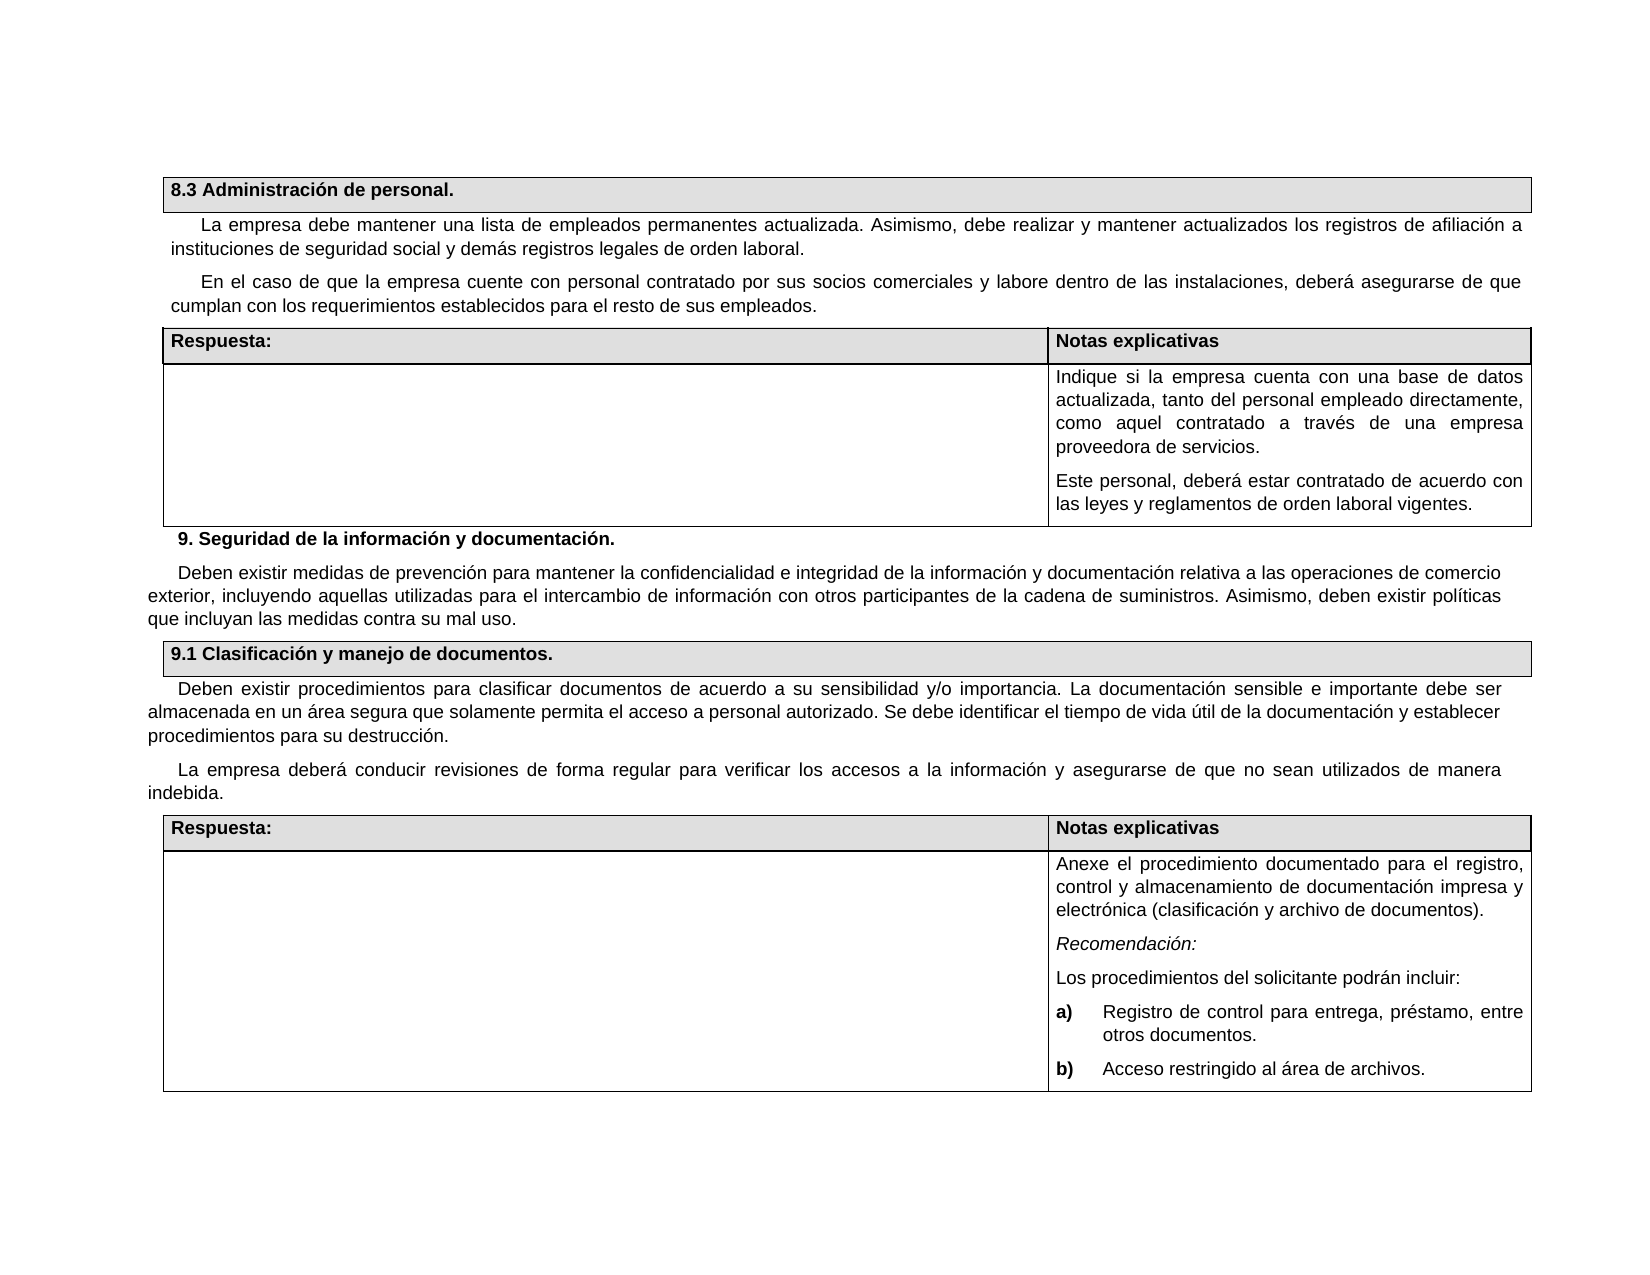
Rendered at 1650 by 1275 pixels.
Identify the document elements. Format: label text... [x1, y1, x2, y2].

table_cell [164, 852, 1048, 1091]
table_header 9.1 Clasificación y manejo de documentos. [164, 642, 1531, 676]
table_header Respuesta: [164, 816, 1048, 850]
text La empresa deberá conducir revisiones de forma regular para verificar los accesos a la información y asegurarse de que no sean utilizados de manera indebida. [148, 757, 1502, 804]
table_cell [1049, 852, 1531, 1091]
text Deben existir medidas de prevención para mantener la confidencialidad e integridad de la información y documentación relativa a las operaciones de comercio exterior, incluyendo aquellas utilizadas para el intercambio de información con otros participantes de la cadena de suministros. Asimismo, deben existir políticas que incluyan las medidas contra su mal uso. [148, 560, 1502, 630]
table_cell Respuesta: [164, 329, 1047, 363]
table_cell La empresa debe mantener una lista de empleados permanentes actualizada. Asimismo, debe realizar y mantener actualizados los registros de afiliación a instituciones de seguridad social y demás registros legales de orden laboral. En el caso de que la empresa cuente con personal contratado por sus socios comerciales y labore dentro de las instalaciones, deberá asegurarse de que cumplan con los requerimientos establecidos para el resto de sus empleados. [163, 213, 1531, 327]
table_cell [164, 365, 1048, 526]
text 9. Seguridad de la información y documentación. [148, 527, 1502, 550]
table_header 8.3 Administración de personal. [164, 178, 1531, 212]
text Deben existir procedimientos para clasificar documentos de acuerdo a su sensibilidad y/o importancia. La documentación sensible e importante debe ser almacenada en un área segura que solamente permita el acceso a personal autorizado. Se debe identificar el tiempo de vida útil de la documentación y establecer procedimientos para su destrucción. [148, 677, 1502, 747]
table_header Notas explicativas [1049, 816, 1530, 850]
table_cell Indique si la empresa cuenta con una base de datos actualizada, tanto del personal empleado directamente, como aquel contratado a través de una empresa proveedora de servicios. Este personal, deberá estar contratado de acuerdo con las leyes y reglamentos de orden laboral vigentes. [1049, 365, 1531, 526]
table_cell Notas explicativas [1049, 329, 1530, 363]
